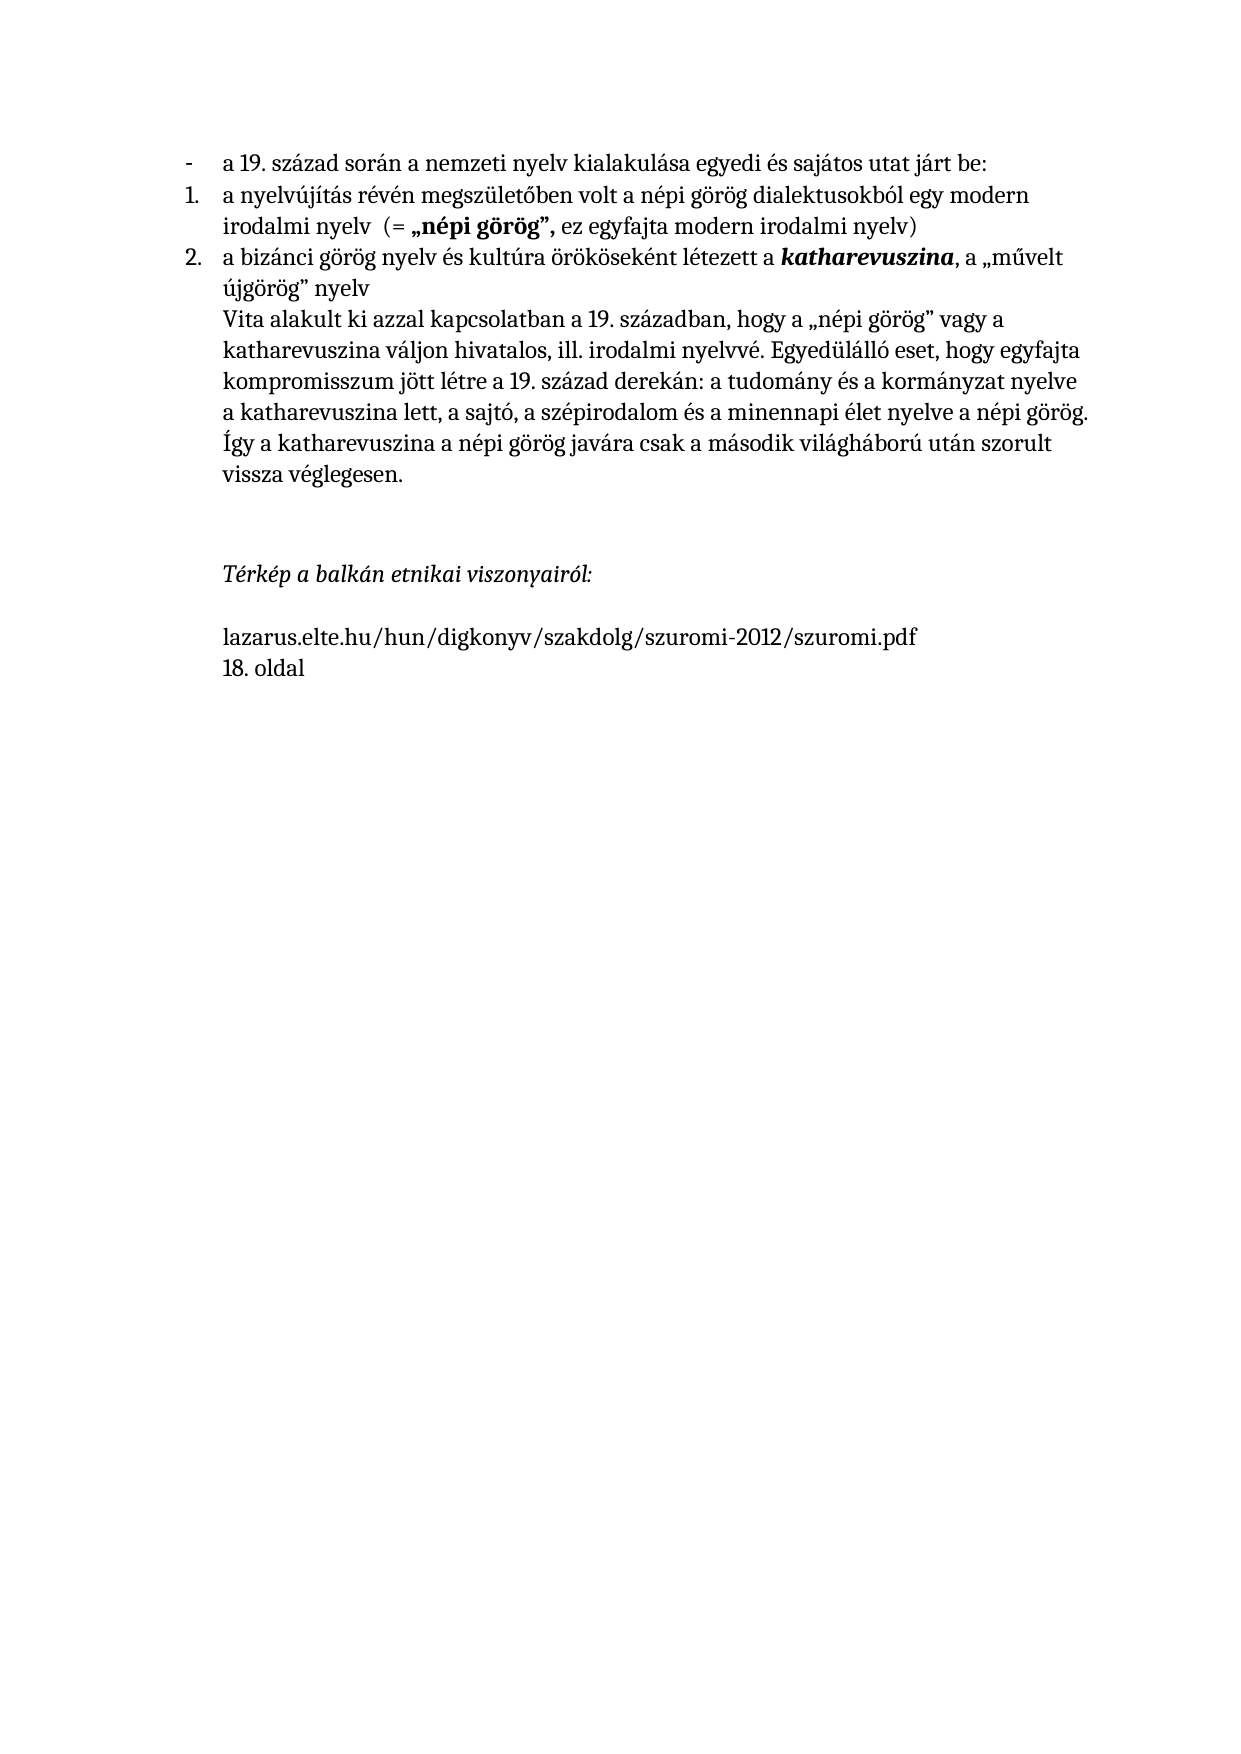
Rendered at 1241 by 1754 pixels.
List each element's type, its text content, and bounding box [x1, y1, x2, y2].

list a 19. század során a nemzeti nyelv kialakulása egyedi és sajátos utat járt be: [185, 148, 1093, 178]
list lazarus.elte.hu/hun/digkonyv/szakdolg/szuromi-2012/szuromi.pdf [223, 622, 1093, 651]
list 18. oldal [223, 653, 1093, 682]
list Vita alakult ki azzal kapcsolatban a 19. században, hogy a „népi görög” vagy a katharevuszina váljon hivatalos, ill. irodalmi nyelvvé. Egyedülálló eset, hogy egyfajta kompromisszum jött létre a 19. század derekán: a tudomány és a kormányzat nyelve a katharevuszina lett, a sajtó, a szépirodalom és a minennapi élet nyelve a népi görög. Így a katharevuszina a népi görög javára csak a második világháború után szorult vissza véglegesen. [223, 305, 1093, 489]
list Térkép a balkán etnikai viszonyairól: [223, 560, 1093, 589]
list a nyelvújítás révén megszületőben volt a népi görög dialektusokból egy modern irodalmi nyelv (= „népi görög”, ez egyfajta modern irodalmi nyelv) [185, 181, 1093, 240]
list a bizánci görög nyelv és kultúra örököseként létezett a katharevuszina, a „művelt újgörög” nyelv [185, 243, 1093, 302]
